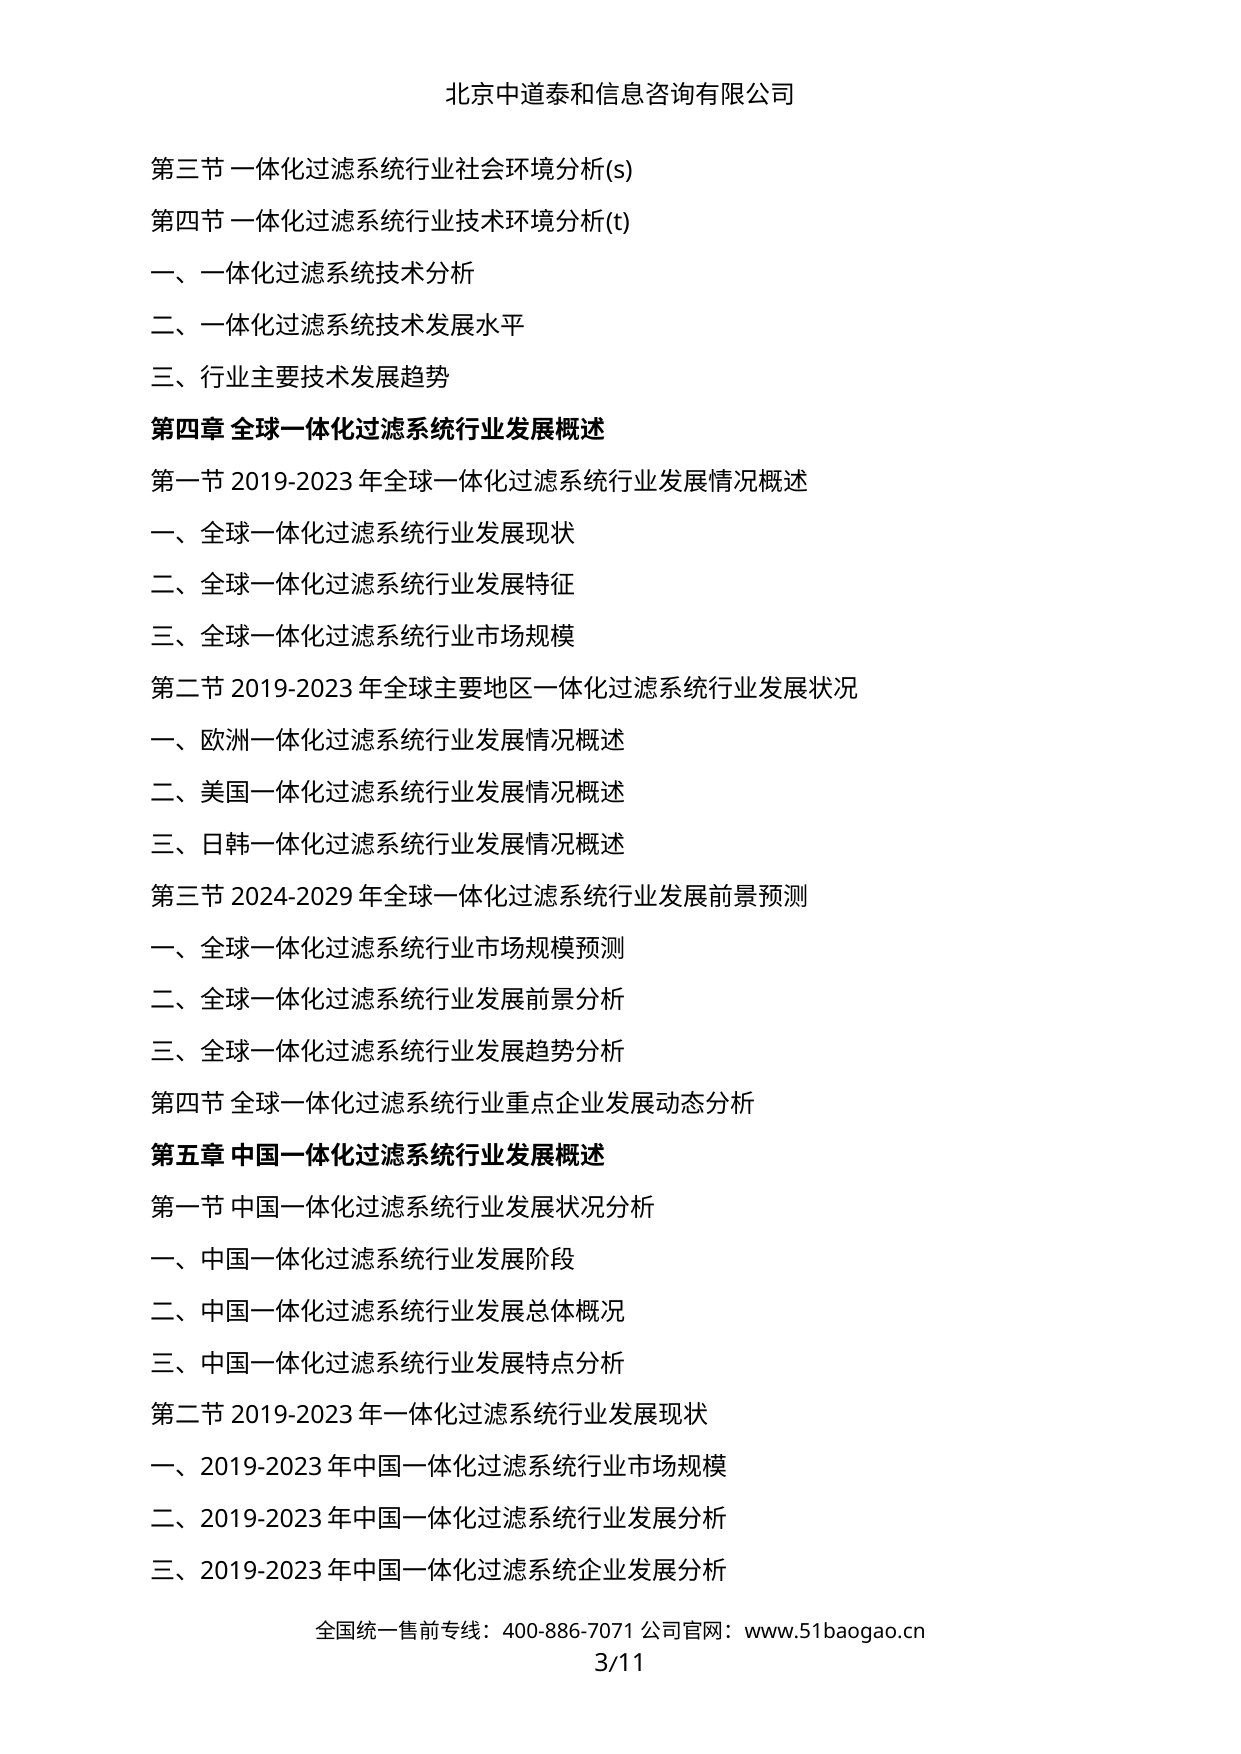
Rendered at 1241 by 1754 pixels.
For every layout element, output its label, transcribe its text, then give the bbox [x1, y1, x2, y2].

text 三、日韩一体化过滤系统行业发展情况概述 [150, 824, 1090, 861]
text 一、全球一体化过滤系统行业发展现状 [150, 513, 1090, 549]
text 二、中国一体化过滤系统行业发展总体概况 [150, 1291, 1090, 1327]
text 第四章 全球一体化过滤系统行业发展概述 [150, 409, 1090, 446]
text 二、美国一体化过滤系统行业发展情况概述 [150, 772, 1090, 809]
text 第五章 中国一体化过滤系统行业发展概述 [150, 1136, 1090, 1172]
text 一、全球一体化过滤系统行业市场规模预测 [150, 928, 1090, 964]
text 三、2019-2023年中国一体化过滤系统企业发展分析 [150, 1551, 1090, 1587]
text 第三节 2024-2029年全球一体化过滤系统行业发展前景预测 [150, 876, 1090, 912]
text 三、行业主要技术发展趋势 [150, 357, 1090, 394]
text 第四节 一体化过滤系统行业技术环境分析(t) [150, 202, 1090, 238]
text 三、全球一体化过滤系统行业发展趋势分析 [150, 1032, 1090, 1068]
text 一、2019-2023年中国一体化过滤系统行业市场规模 [150, 1447, 1090, 1483]
text 第一节 2019-2023年全球一体化过滤系统行业发展情况概述 [150, 461, 1090, 497]
text 二、一体化过滤系统技术发展水平 [150, 306, 1090, 342]
text 第二节 2019-2023年全球主要地区一体化过滤系统行业发展状况 [150, 669, 1090, 705]
text 一、欧洲一体化过滤系统行业发展情况概述 [150, 721, 1090, 757]
text 二、全球一体化过滤系统行业发展前景分析 [150, 980, 1090, 1016]
text 一、中国一体化过滤系统行业发展阶段 [150, 1239, 1090, 1276]
text 三、中国一体化过滤系统行业发展特点分析 [150, 1343, 1090, 1379]
text 第二节 2019-2023年一体化过滤系统行业发展现状 [150, 1395, 1090, 1431]
text 二、全球一体化过滤系统行业发展特征 [150, 565, 1090, 601]
text 第一节 中国一体化过滤系统行业发展状况分析 [150, 1187, 1090, 1224]
text 二、2019-2023年中国一体化过滤系统行业发展分析 [150, 1499, 1090, 1535]
text 一、一体化过滤系统技术分析 [150, 254, 1090, 290]
text 三、全球一体化过滤系统行业市场规模 [150, 617, 1090, 653]
text 第三节 一体化过滤系统行业社会环境分析(s) [150, 150, 1090, 186]
text 第四节 全球一体化过滤系统行业重点企业发展动态分析 [150, 1084, 1090, 1120]
